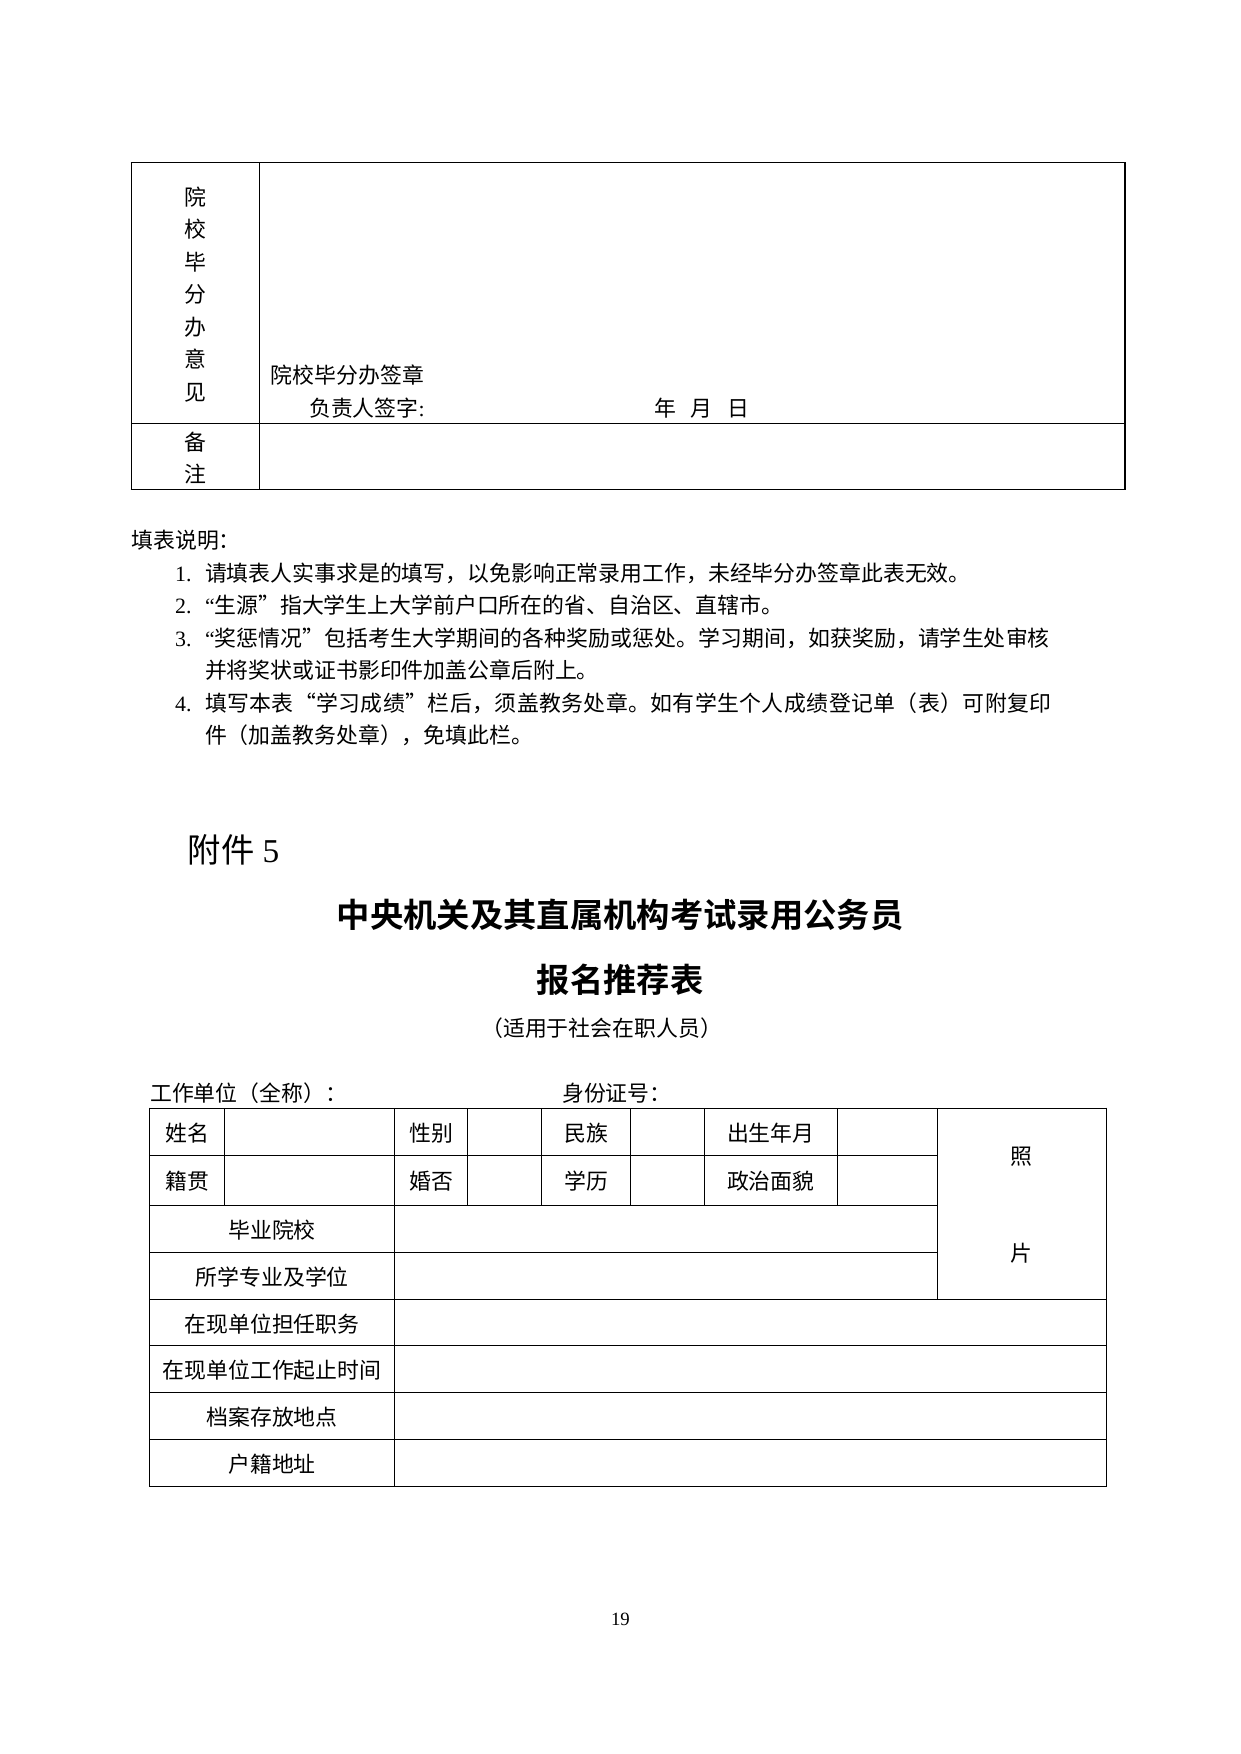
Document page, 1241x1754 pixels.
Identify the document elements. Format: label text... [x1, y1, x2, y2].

list 填写本表“学习成绩”栏后，须盖教务处章。如有学生个人成绩登记单（表）可附复印件（加盖教务处章），免填此栏。 [175, 685, 1053, 750]
table_header [468, 1109, 541, 1155]
table_cell 籍贯 [150, 1156, 224, 1205]
table_cell [631, 1156, 704, 1205]
table_header [225, 1109, 394, 1155]
table_header [838, 1109, 937, 1155]
list “奖惩情况”包括考生大学期间的各种奖励或惩处。学习期间，如获奖励，请学生处审核并将奖状或证书影印件加盖公章后附上。 [175, 620, 1053, 685]
table_cell 所学专业及学位 [150, 1253, 394, 1298]
list “生源”指大学生上大学前户口所在的省、自治区、直辖市。 [175, 588, 1053, 620]
table_cell 政治面貌 [705, 1156, 837, 1205]
table_cell [395, 1346, 1106, 1392]
table_cell [395, 1253, 937, 1298]
table_cell [395, 1206, 937, 1252]
table_cell 婚否 [395, 1156, 467, 1205]
table_header 性别 [395, 1109, 467, 1155]
text 工作单位（全称）： 身份证号： [150, 1075, 1087, 1108]
table_cell 学历 [542, 1156, 630, 1205]
table_cell [260, 424, 1124, 489]
table_cell [468, 1156, 541, 1205]
table_header 照 片 [938, 1109, 1106, 1298]
text 附件5 [187, 815, 1053, 880]
list 请填表人实事求是的填写，以免影响正常录用工作，未经毕分办签章此表无效。 [175, 555, 1053, 588]
table_cell 在现单位担任职务 [150, 1300, 394, 1345]
table_cell [838, 1156, 937, 1205]
text 报名推荐表 [152, 945, 1088, 1010]
table_header 民族 [542, 1109, 630, 1155]
text 中央机关及其直属机构考试录用公务员 [152, 880, 1088, 945]
table_cell 档案存放地点 [150, 1393, 394, 1439]
table_cell [395, 1393, 1106, 1439]
table_cell [395, 1440, 1106, 1486]
table_cell [395, 1300, 1106, 1345]
table_cell 院校毕分办签章 负责人签字: 年 月 日 [260, 163, 1124, 423]
table_cell 毕业院校 [150, 1206, 394, 1252]
table_header [631, 1109, 704, 1155]
table_cell 备 注 [132, 424, 259, 489]
table_cell [225, 1156, 394, 1205]
text （适用于社会在职人员） [150, 1010, 1053, 1043]
table_header 出生年月 [705, 1109, 837, 1155]
table_header 姓名 [150, 1109, 224, 1155]
table_cell 户籍地址 [150, 1440, 394, 1486]
text 填表说明： [131, 523, 1053, 555]
table_cell 院 校 毕 分 办 意 见 [132, 163, 259, 423]
table_cell 在现单位工作起止时间 [150, 1346, 394, 1392]
